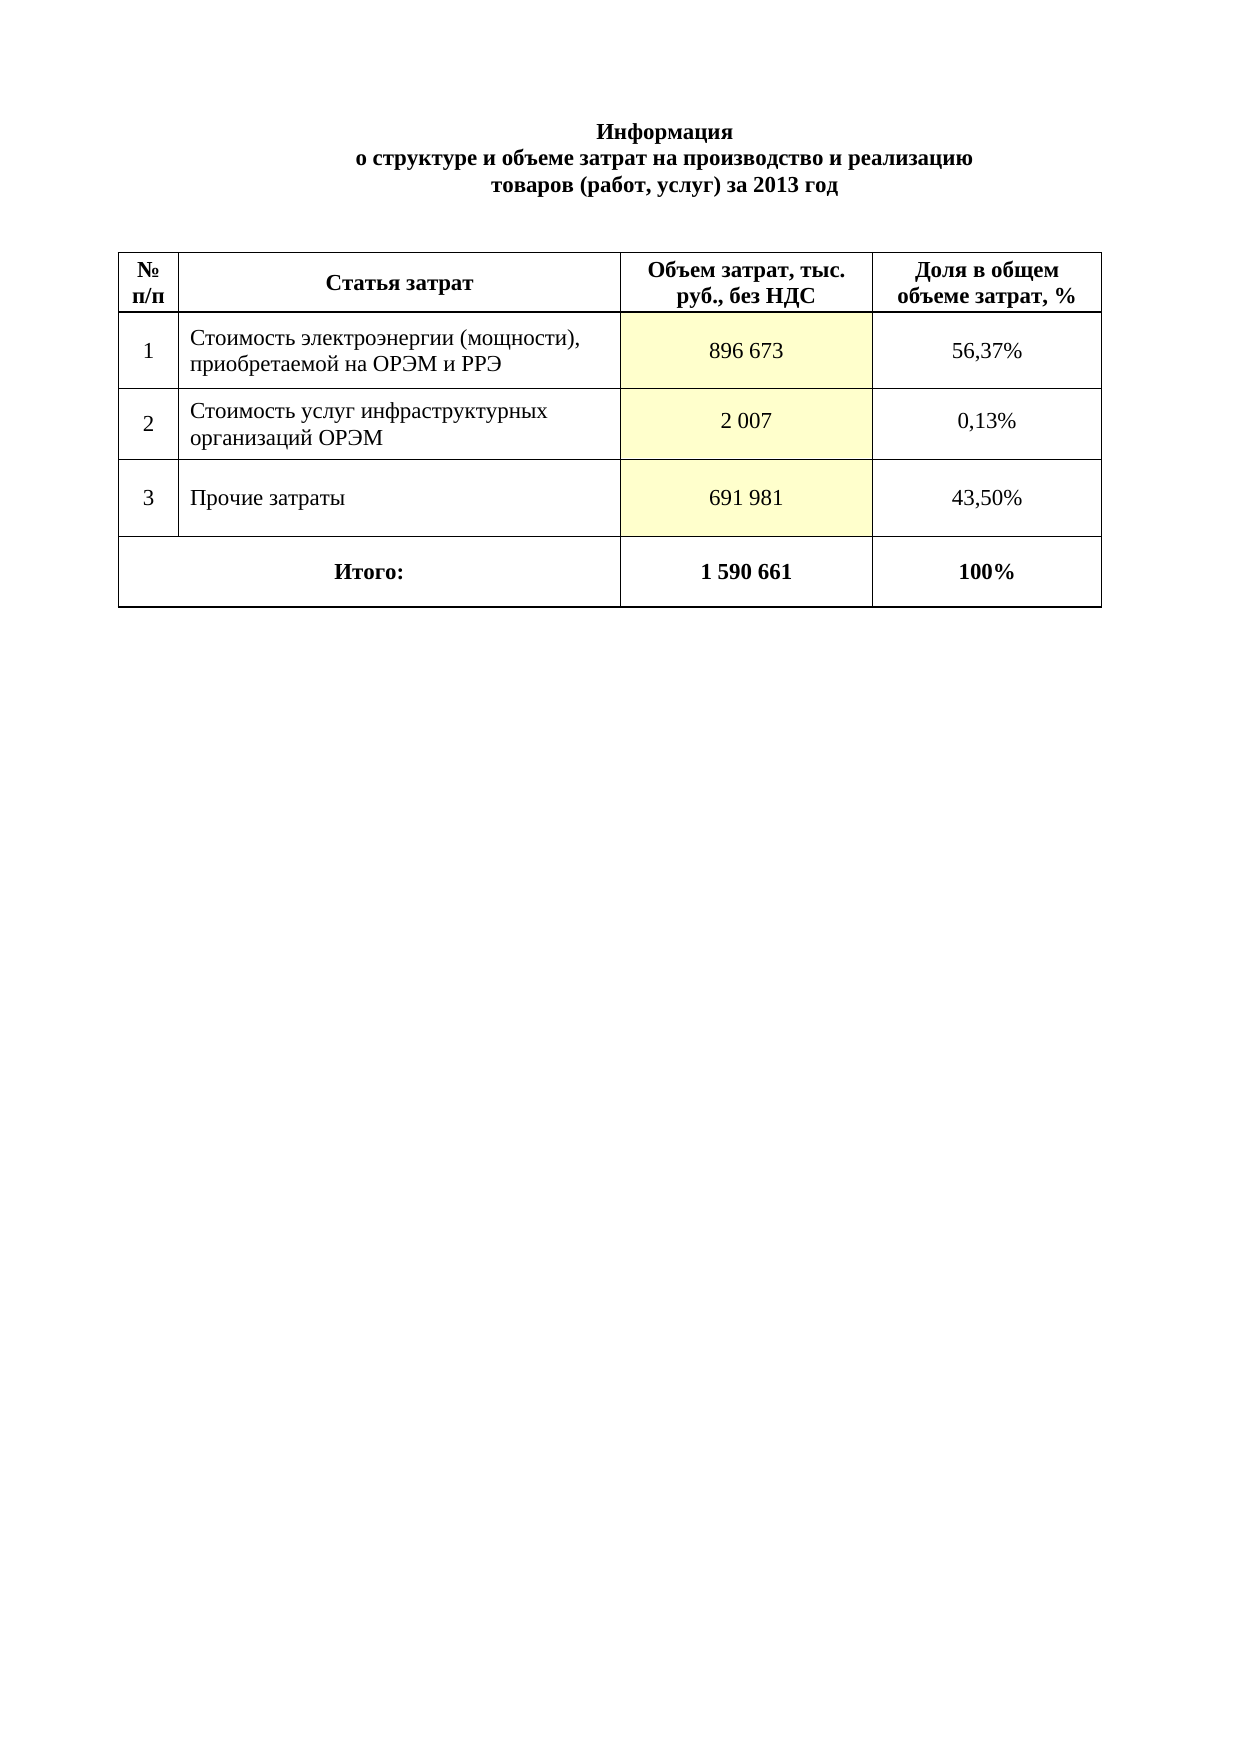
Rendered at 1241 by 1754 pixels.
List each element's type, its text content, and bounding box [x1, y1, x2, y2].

text Информация [177, 118, 1152, 144]
table_cell 43,50% [873, 460, 1101, 536]
table_header Доля в общем объеме затрат, % [873, 253, 1101, 311]
table_cell 1 [119, 313, 178, 388]
table_header Объем затрат, тыс. руб., без НДС [621, 253, 872, 311]
table_cell 896 673 [621, 313, 872, 388]
table_header № п/п [119, 253, 178, 311]
table_cell Стоимость услуг инфраструктурных организаций ОРЭМ [179, 389, 620, 458]
table_cell 56,37% [873, 313, 1101, 388]
table_cell 3 [119, 460, 178, 536]
table_cell 2 [119, 389, 178, 458]
table_cell 1 590 661 [621, 537, 872, 606]
table_cell Стоимость электроэнергии (мощности), приобретаемой на ОРЭМ и РРЭ [179, 313, 620, 388]
table_cell 2 007 [621, 389, 872, 458]
table_header Статья затрат [179, 253, 620, 311]
table_cell Прочие затраты [179, 460, 620, 536]
text о структуре и объеме затрат на производство и реализацию [177, 144, 1152, 171]
table_cell 100% [873, 537, 1101, 606]
table_cell 0,13% [873, 389, 1101, 458]
table_cell 691 981 [621, 460, 872, 536]
table_cell Итого: [119, 537, 620, 606]
text товаров (работ, услуг) за 2013 год [177, 171, 1152, 197]
